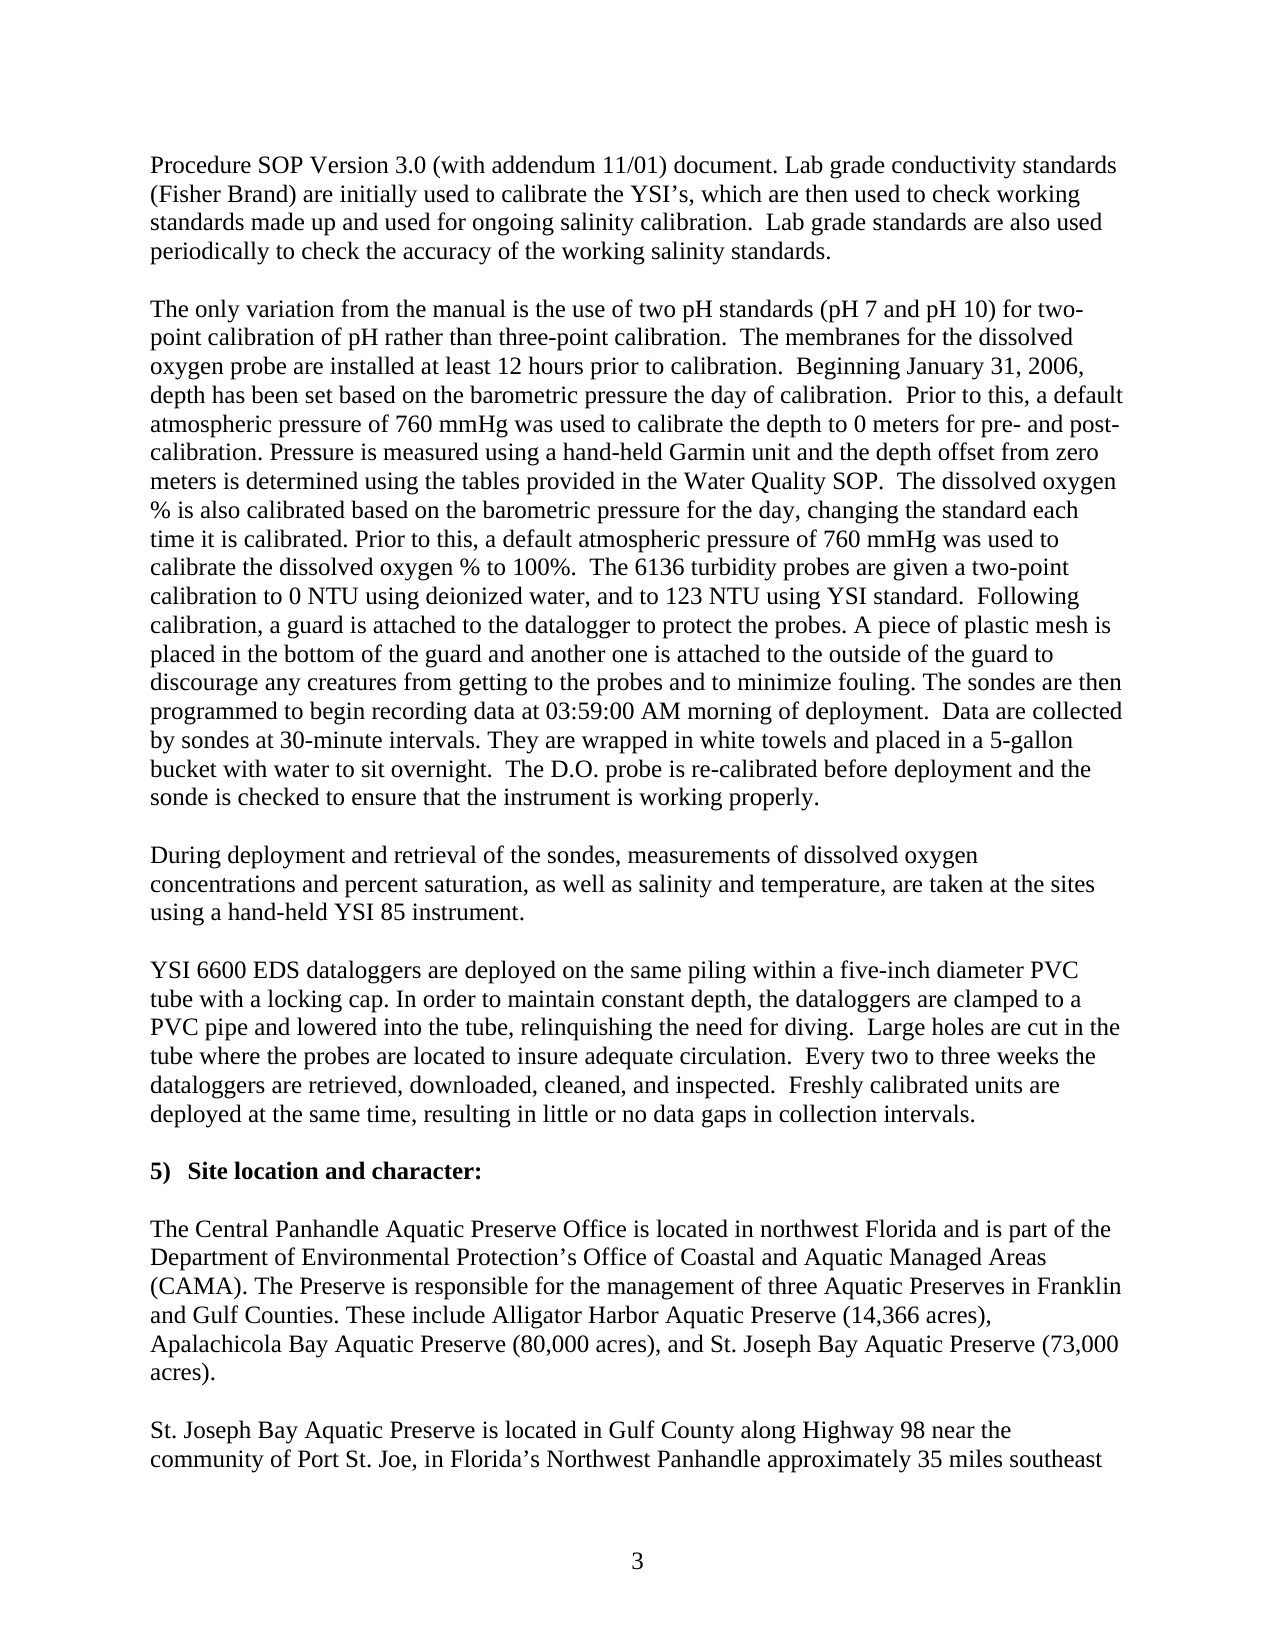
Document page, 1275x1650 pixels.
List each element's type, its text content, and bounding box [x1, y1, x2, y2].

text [150, 1415, 1125, 1472]
text The only variation from the manual is the use of two pH standards (pH 7 and pH 10) for two-point calibration of pH rather than three-point calibration. The membranes for the dissolved oxygen probe are installed at least 12 hours prior to calibration. Beginning January 31, 2006, depth has been set based on the barometric pressure the day of calibration. Prior to this, a default atmospheric pressure of 760 mmHg was used to calibrate the depth to 0 meters for pre- and post- calibration. Pressure is measured using a hand-held Garmin unit and the depth offset from zero meters is determined using the tables provided in the Water Quality SOP. The dissolved oxygen % is also calibrated based on the barometric pressure for the day, changing the standard each time it is calibrated. Prior to this, a default atmospheric pressure of 760 mmHg was used to calibrate the dissolved oxygen % to 100%. The 6136 turbidity probes are given a two-point calibration to 0 NTU using deionized water, and to 123 NTU using YSI standard. Following calibration, a guard is attached to the datalogger to protect the probes. A piece of plastic mesh is placed in the bottom of the guard and another one is attached to the outside of the guard to discourage any creatures from getting to the probes and to minimize fouling. The sondes are then programmed to begin recording data at 03:59:00 AM morning of deployment. Data are collected by sondes at 30-minute intervals. They are wrapped in white towels and placed in a 5-gallon bucket with water to sit overnight. The D.O. probe is re-calibrated before deployment and the sonde is checked to ensure that the instrument is working properly. [150, 294, 1125, 811]
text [150, 150, 1125, 265]
text YSI 6600 EDS dataloggers are deployed on the same piling within a five-inch diameter PVC tube with a locking cap. In order to maintain constant depth, the dataloggers are clamped to a PVC pipe and lowered into the tube, relinquishing the need for diving. Large holes are cut in the tube where the probes are located to insure adequate circulation. Every two to three weeks the dataloggers are retrieved, downloaded, cleaned, and inspected. Freshly calibrated units are deployed at the same time, resulting in little or no data gaps in collection intervals. [150, 955, 1125, 1127]
list Site location and character: [150, 1156, 1125, 1185]
text During deployment and retrieval of the sondes, measurements of dissolved oxygen concentrations and percent saturation, as well as salinity and temperature, are taken at the sites using a hand-held YSI 85 instrument. [150, 840, 1125, 926]
text The Central Panhandle Aquatic Preserve Office is located in northwest Florida and is part of the Department of Environmental Protection’s Office of Coastal and Aquatic Managed Areas (CAMA). The Preserve is responsible for the management of three Aquatic Preserves in and . These include Alligator Harbor Aquatic Preserve (14,366 acres), Apalachicola Bay Aquatic Preserve (80,000 acres), and St. Joseph Bay Aquatic Preserve (73,000 acres). [150, 1214, 1125, 1386]
